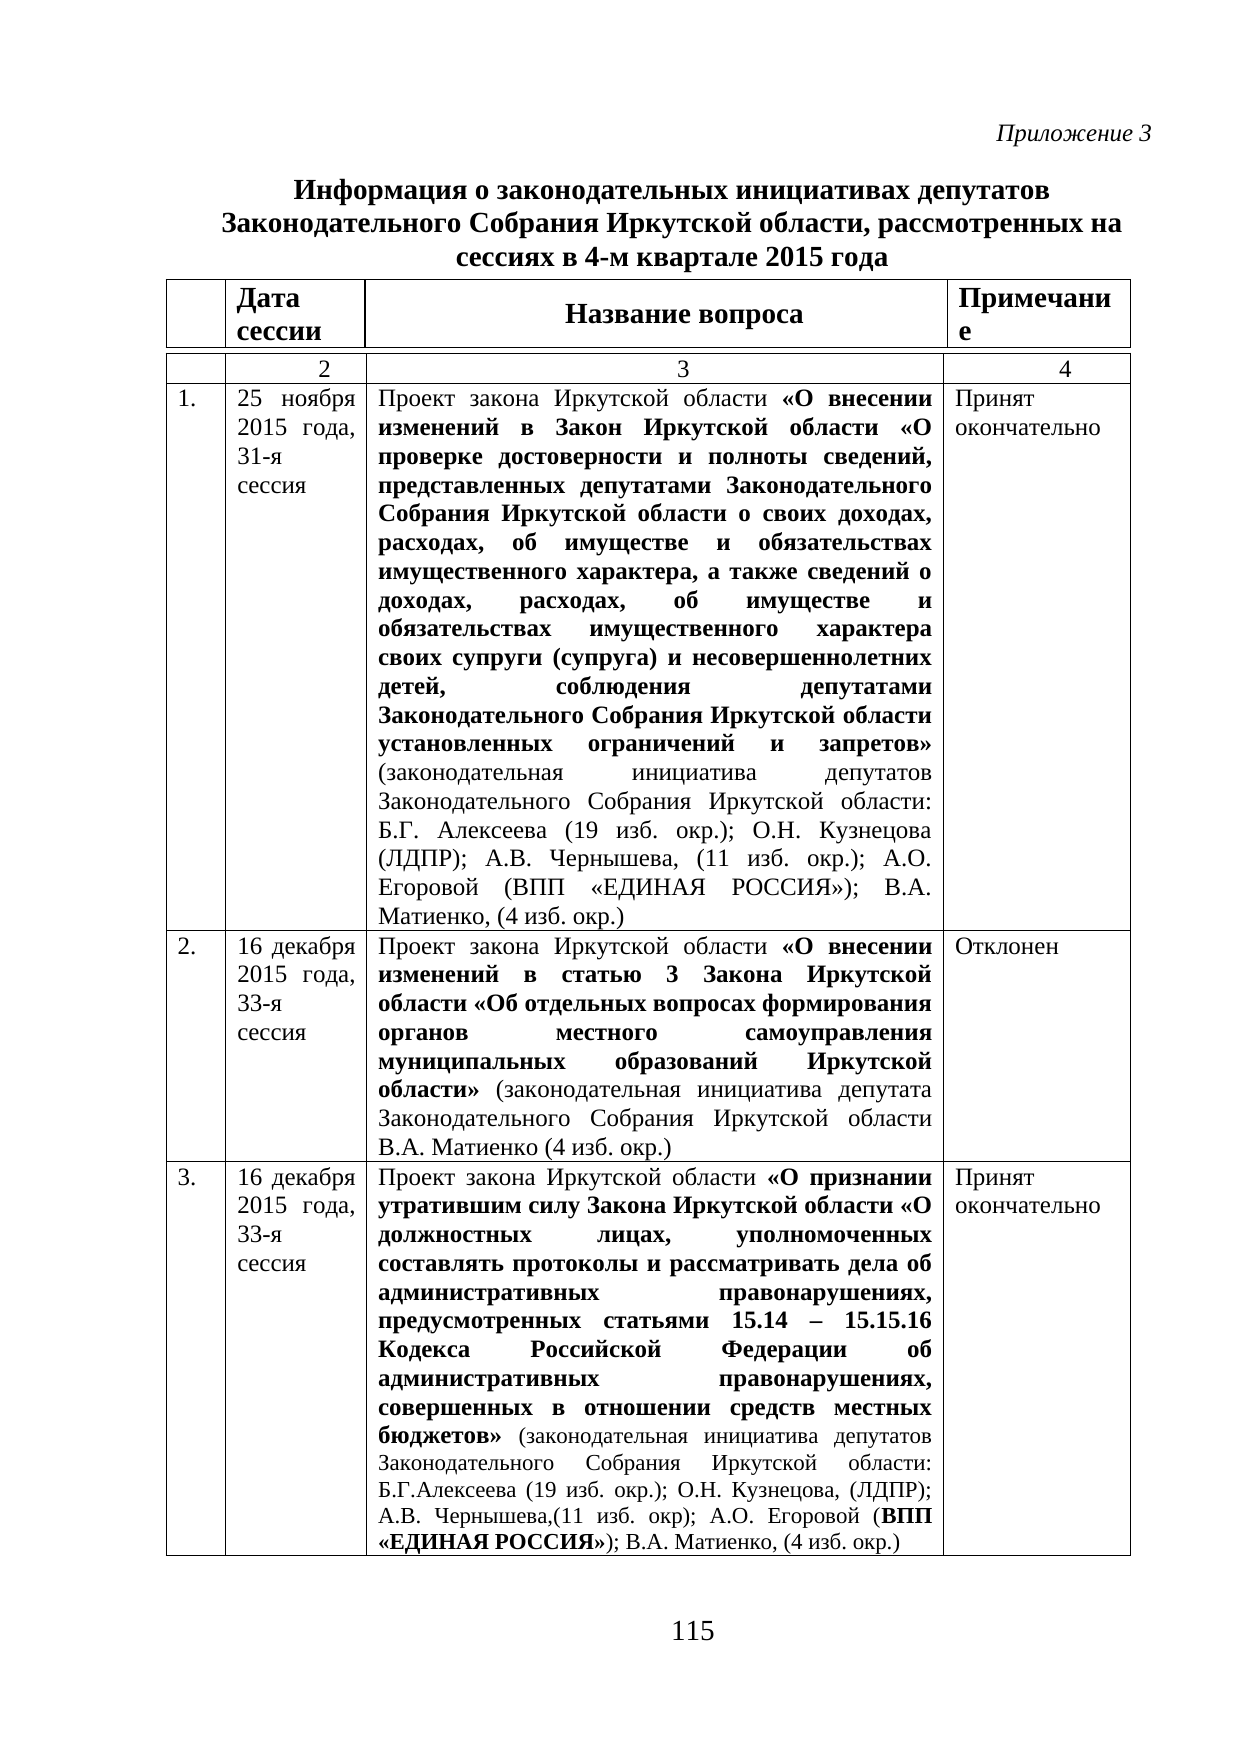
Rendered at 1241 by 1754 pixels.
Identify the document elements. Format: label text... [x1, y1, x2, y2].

table_header 4 [944, 354, 1130, 382]
table_cell Проект закона Иркутской области «О внесении изменений в статью 3 Закона Иркутской области «Об отдельных вопросах формирования органов местного самоуправления муниципальных образований Иркутской области» (законодательная инициатива депутата Законодательного Собрания Иркутской области В.А. Матиенко (4 изб. окр.) [367, 931, 943, 1161]
table_cell Проект закона Иркутской области «О признании утратившим силу Закона Иркутской области «О должностных лицах, уполномоченных составлять протоколы и рассматривать дела об административных правонарушениях, предусмотренных статьями 15.14 – 15.15.16 Кодекса Российской Федерации об административных правонарушениях, совершенных в отношении средств местных бюджетов» (законодательная инициатива депутатов Законодательного Собрания Иркутской области: Б.Г.Алексеева (19 изб. окр.); О.Н. Кузнецова, (ЛДПР); А.В. Чернышева,(11 изб. окр); А.О. Егоровой (ВПП «ЕДИНАЯ РОССИЯ»); В.А. Матиенко, (4 изб. окр.) [367, 1162, 943, 1555]
text Приложение 3 [177, 118, 1152, 147]
table_header Примечание [948, 280, 1130, 347]
table_cell [167, 1162, 225, 1555]
table_cell 16 декабря 2015 года, 33-я сессия [226, 931, 366, 1161]
table_header Дата сессии [226, 280, 364, 347]
table_cell Отклонен [944, 931, 1130, 1161]
table_cell [167, 931, 225, 1161]
table_header Название вопроса [366, 280, 947, 347]
table_cell Проект закона Иркутской области «О внесении изменений в Закон Иркутской области «О проверке достоверности и полноты сведений, представленных депутатами Законодательного Собрания Иркутской области о своих доходах, расходах, об имуществе и обязательствах имущественного характера, а также сведений о доходах, расходах, об имуществе и обязательствах имущественного характера своих супруги (супруга) и несовершеннолетних детей, соблюдения депутатами Законодательного Собрания Иркутской области установленных ограничений и запретов» (законодательная инициатива депутатов Законодательного Собрания Иркутской области: Б.Г. Алексеева (19 изб. окр.); О.Н. Кузнецова (ЛДПР); А.В. Чернышева, (11 изб. окр.); А.О. Егоровой (ВПП «ЕДИНАЯ РОССИЯ»); В.А. Матиенко, (4 изб. окр.) [367, 384, 943, 930]
table_header 3 [367, 354, 943, 382]
subtitle Информация о законодательных инициативах депутатов Законодательного Собрания Иркутской области, рассмотренных на сессиях в 4-м квартале 2015 года [192, 172, 1152, 272]
table_header [167, 280, 225, 347]
table_cell Принят окончательно [944, 384, 1130, 930]
table_header 2 [226, 354, 366, 382]
table_cell 25 ноября 2015 года, 31-я сессия [226, 384, 366, 930]
table_cell 16 декабря 2015 года, 33-я сессия [226, 1162, 366, 1555]
table_header 1 [167, 354, 225, 382]
table_cell [167, 384, 225, 930]
table_cell Принят окончательно [944, 1162, 1130, 1555]
